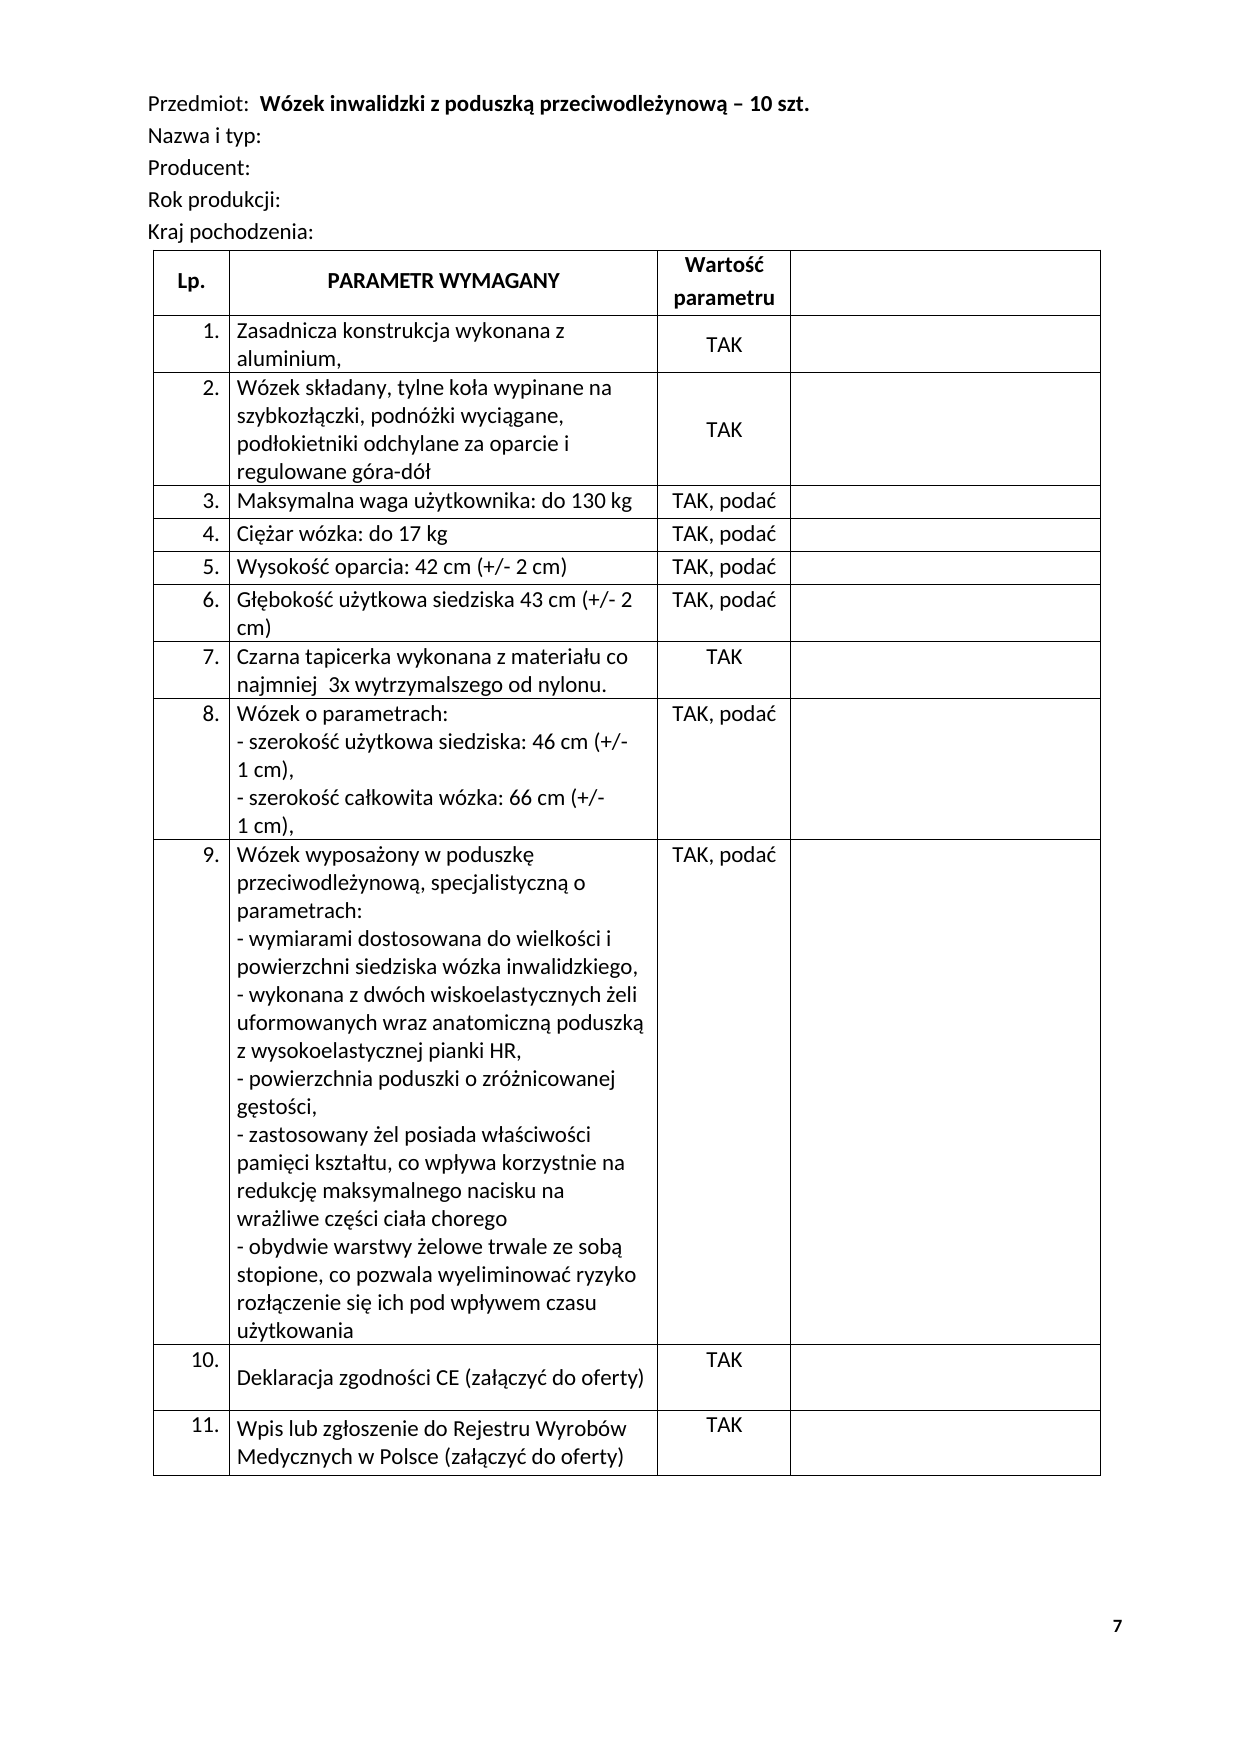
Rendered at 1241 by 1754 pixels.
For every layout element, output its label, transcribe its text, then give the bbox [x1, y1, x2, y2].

table_cell [154, 373, 229, 485]
table_cell [154, 642, 229, 698]
table_cell TAK, podać [658, 519, 790, 551]
table_cell Maksymalna waga użytkownika: do 130 kg [230, 486, 657, 518]
table_cell TAK [658, 1345, 790, 1409]
table_cell [154, 519, 229, 551]
table_cell TAK [658, 1411, 790, 1474]
table_cell [154, 552, 229, 584]
text Nazwa i typ: [148, 121, 1122, 149]
table_cell [791, 1411, 1100, 1474]
table_cell Wpis lub zgłoszenie do Rejestru Wyrobów Medycznych w Polsce (załączyć do oferty) [230, 1411, 657, 1474]
table_cell TAK, podać [658, 486, 790, 518]
text Producent: [148, 153, 1122, 181]
table_cell [791, 1345, 1100, 1409]
table_cell [791, 552, 1100, 584]
table_cell [791, 642, 1100, 698]
table_cell [791, 840, 1100, 1344]
table_cell Czarna tapicerka wykonana z materiału co najmniej 3x wytrzymalszego od nylonu. [230, 642, 657, 698]
table_cell [791, 585, 1100, 641]
table_cell [791, 486, 1100, 518]
text Rok produkcji: [148, 185, 1122, 213]
table_cell [154, 699, 229, 839]
table_cell [791, 699, 1100, 839]
table_header [791, 251, 1100, 315]
table_cell [154, 486, 229, 518]
table_cell Wysokość oparcia: 42 cm (+/- 2 cm) [230, 552, 657, 584]
table_cell TAK, podać [658, 552, 790, 584]
table_cell [154, 1345, 229, 1409]
table_cell TAK [658, 373, 790, 485]
table_cell [791, 316, 1100, 372]
table_cell TAK, podać [658, 840, 790, 1344]
table_cell Ciężar wózka: do 17 kg [230, 519, 657, 551]
table_cell [791, 373, 1100, 485]
table_header PARAMETR WYMAGANY [230, 251, 657, 315]
table_cell [154, 1411, 229, 1474]
table_header Wartość parametru [658, 251, 790, 315]
table_cell Głębokość użytkowa siedziska 43 cm (+/- 2 cm) [230, 585, 657, 641]
table_header Lp. [154, 251, 229, 315]
text Kraj pochodzenia: [148, 217, 1122, 245]
table_cell Zasadnicza konstrukcja wykonana z aluminium, [230, 316, 657, 372]
table_cell TAK [658, 642, 790, 698]
table_cell [154, 585, 229, 641]
table_cell TAK, podać [658, 585, 790, 641]
table_cell [791, 519, 1100, 551]
table_cell Wózek wyposażony w poduszkę przeciwodleżynową, specjalistyczną o parametrach: - wymiarami dostosowana do wielkości i powierzchni siedziska wózka inwalidzkiego, - wykonana z dwóch wiskoelastycznych żeli uformowanych wraz anatomiczną poduszką z wysokoelastycznej pianki HR, - powierzchnia poduszki o zróżnicowanej gęstości, - zastosowany żel posiada właściwości pamięci kształtu, co wpływa korzystnie na redukcję maksymalnego nacisku na wrażliwe części ciała chorego - obydwie warstwy żelowe trwale ze sobą stopione, co pozwala wyeliminować ryzyko rozłączenie się ich pod wpływem czasu użytkowania [230, 840, 657, 1344]
table_cell TAK [658, 316, 790, 372]
table_cell Wózek składany, tylne koła wypinane na szybkozłączki, podnóżki wyciągane, podłokietniki odchylane za oparcie i regulowane góra-dół [230, 373, 657, 485]
table_cell Deklaracja zgodności CE (załączyć do oferty) [230, 1345, 657, 1409]
table_cell [154, 840, 229, 1344]
text Przedmiot: Wózek inwalidzki z poduszką przeciwodleżynową – 10 szt. [148, 89, 1122, 117]
table_cell TAK, podać [658, 699, 790, 839]
table_cell [154, 316, 229, 372]
table_cell Wózek o parametrach: - szerokość użytkowa siedziska: 46 cm (+/- 1 cm), - szerokość całkowita wózka: 66 cm (+/- 1 cm), [230, 699, 657, 839]
